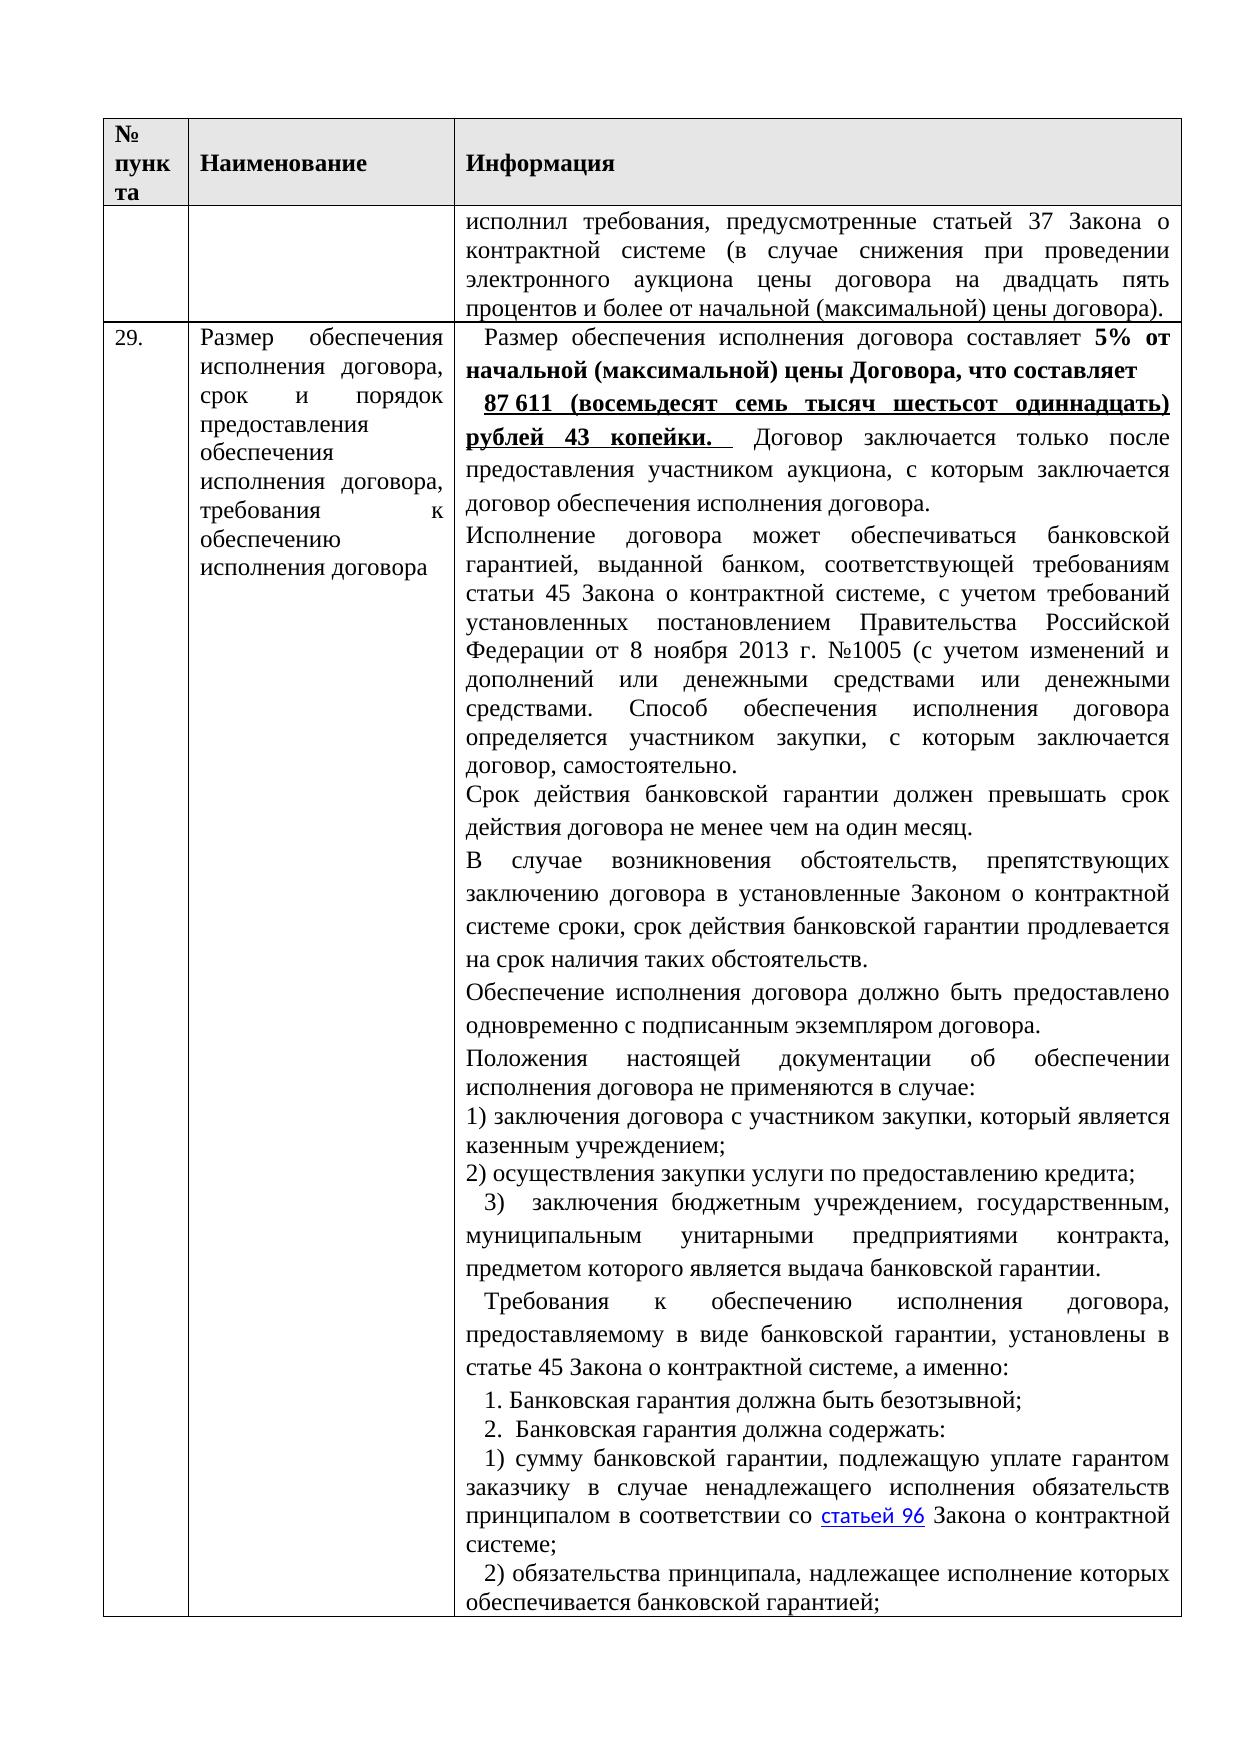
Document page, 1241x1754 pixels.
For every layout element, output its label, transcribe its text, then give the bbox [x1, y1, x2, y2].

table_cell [455, 323, 1181, 1616]
table_header Наименование [189, 119, 454, 205]
table_cell [104, 206, 188, 321]
table_cell [104, 323, 188, 1616]
table_header № пункта [104, 119, 188, 205]
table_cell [189, 206, 454, 321]
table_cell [189, 323, 454, 1616]
table_header Информация [455, 119, 1181, 205]
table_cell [455, 206, 1181, 321]
